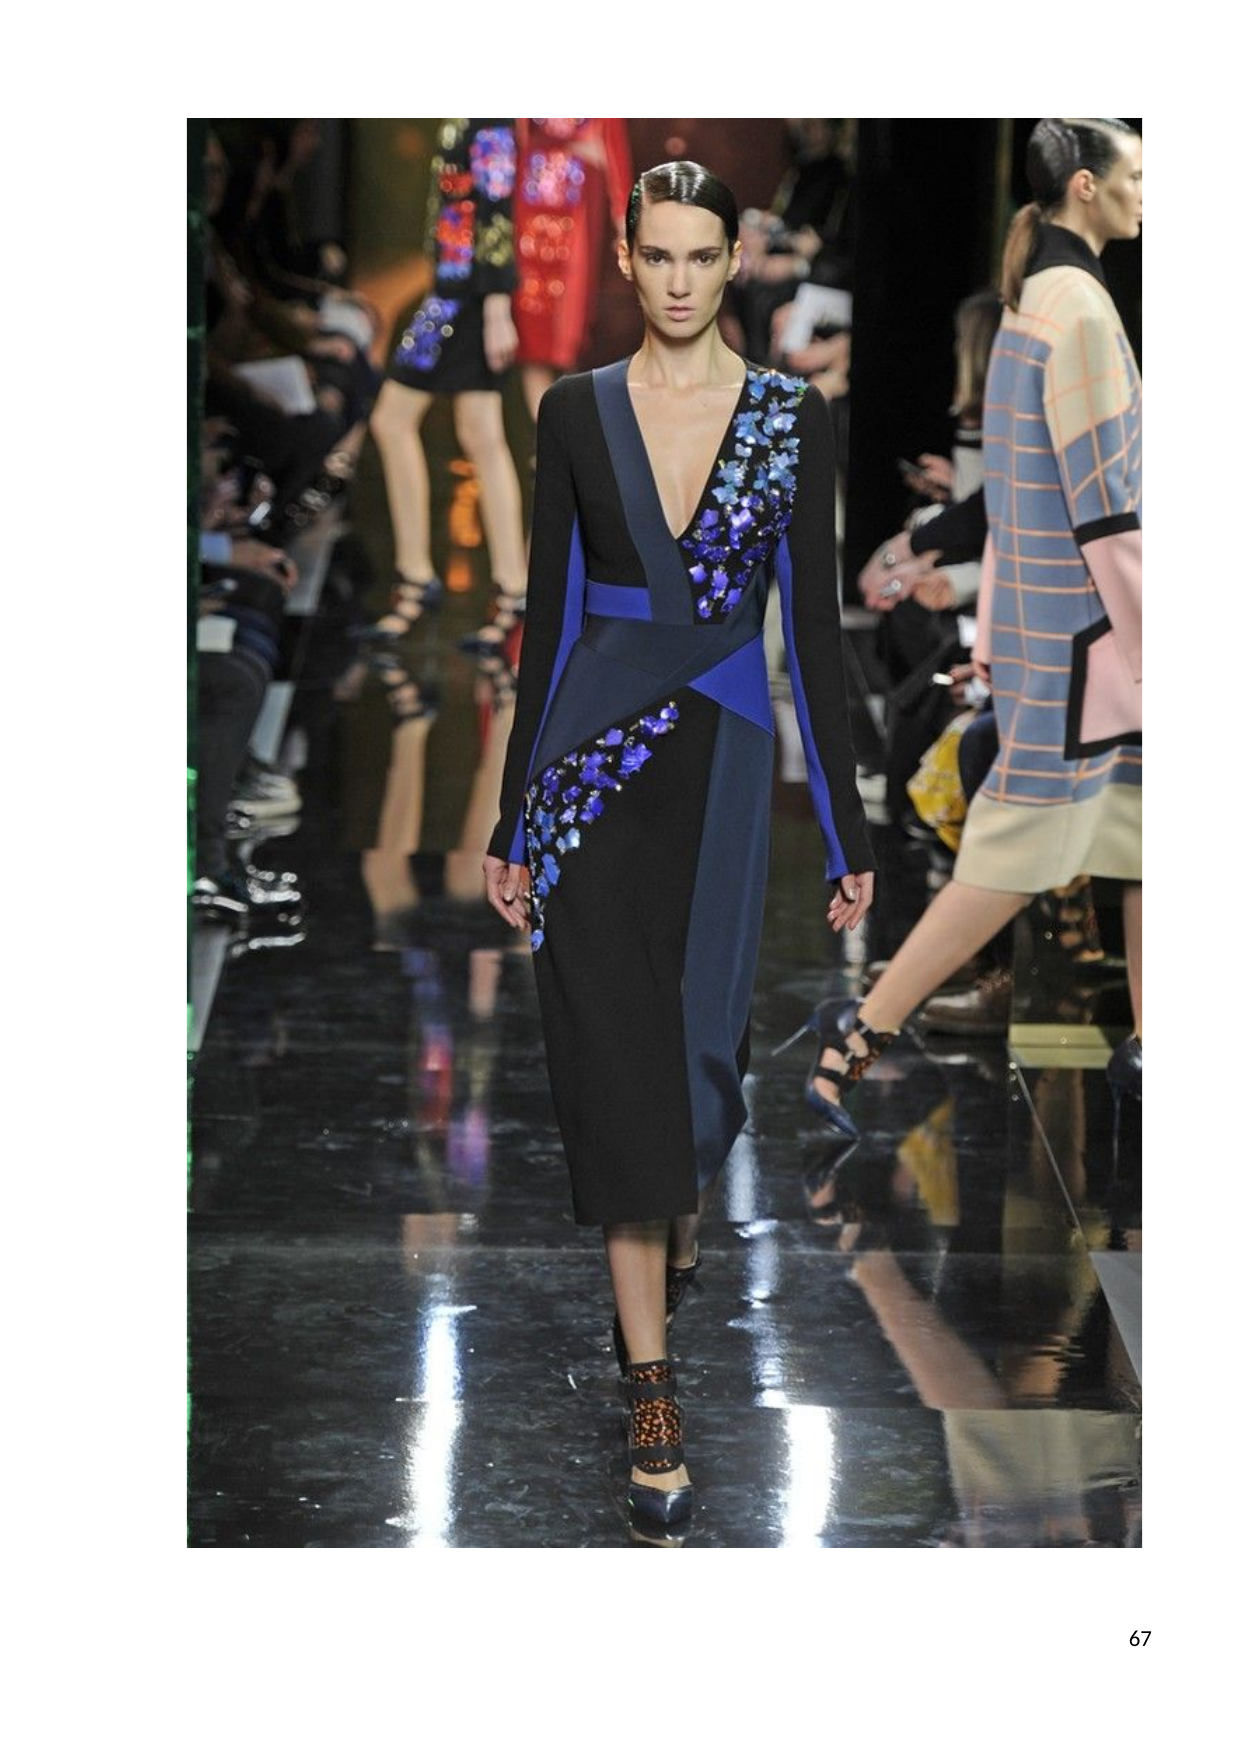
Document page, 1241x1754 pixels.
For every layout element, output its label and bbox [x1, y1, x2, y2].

picture [186, 118, 1143, 1548]
